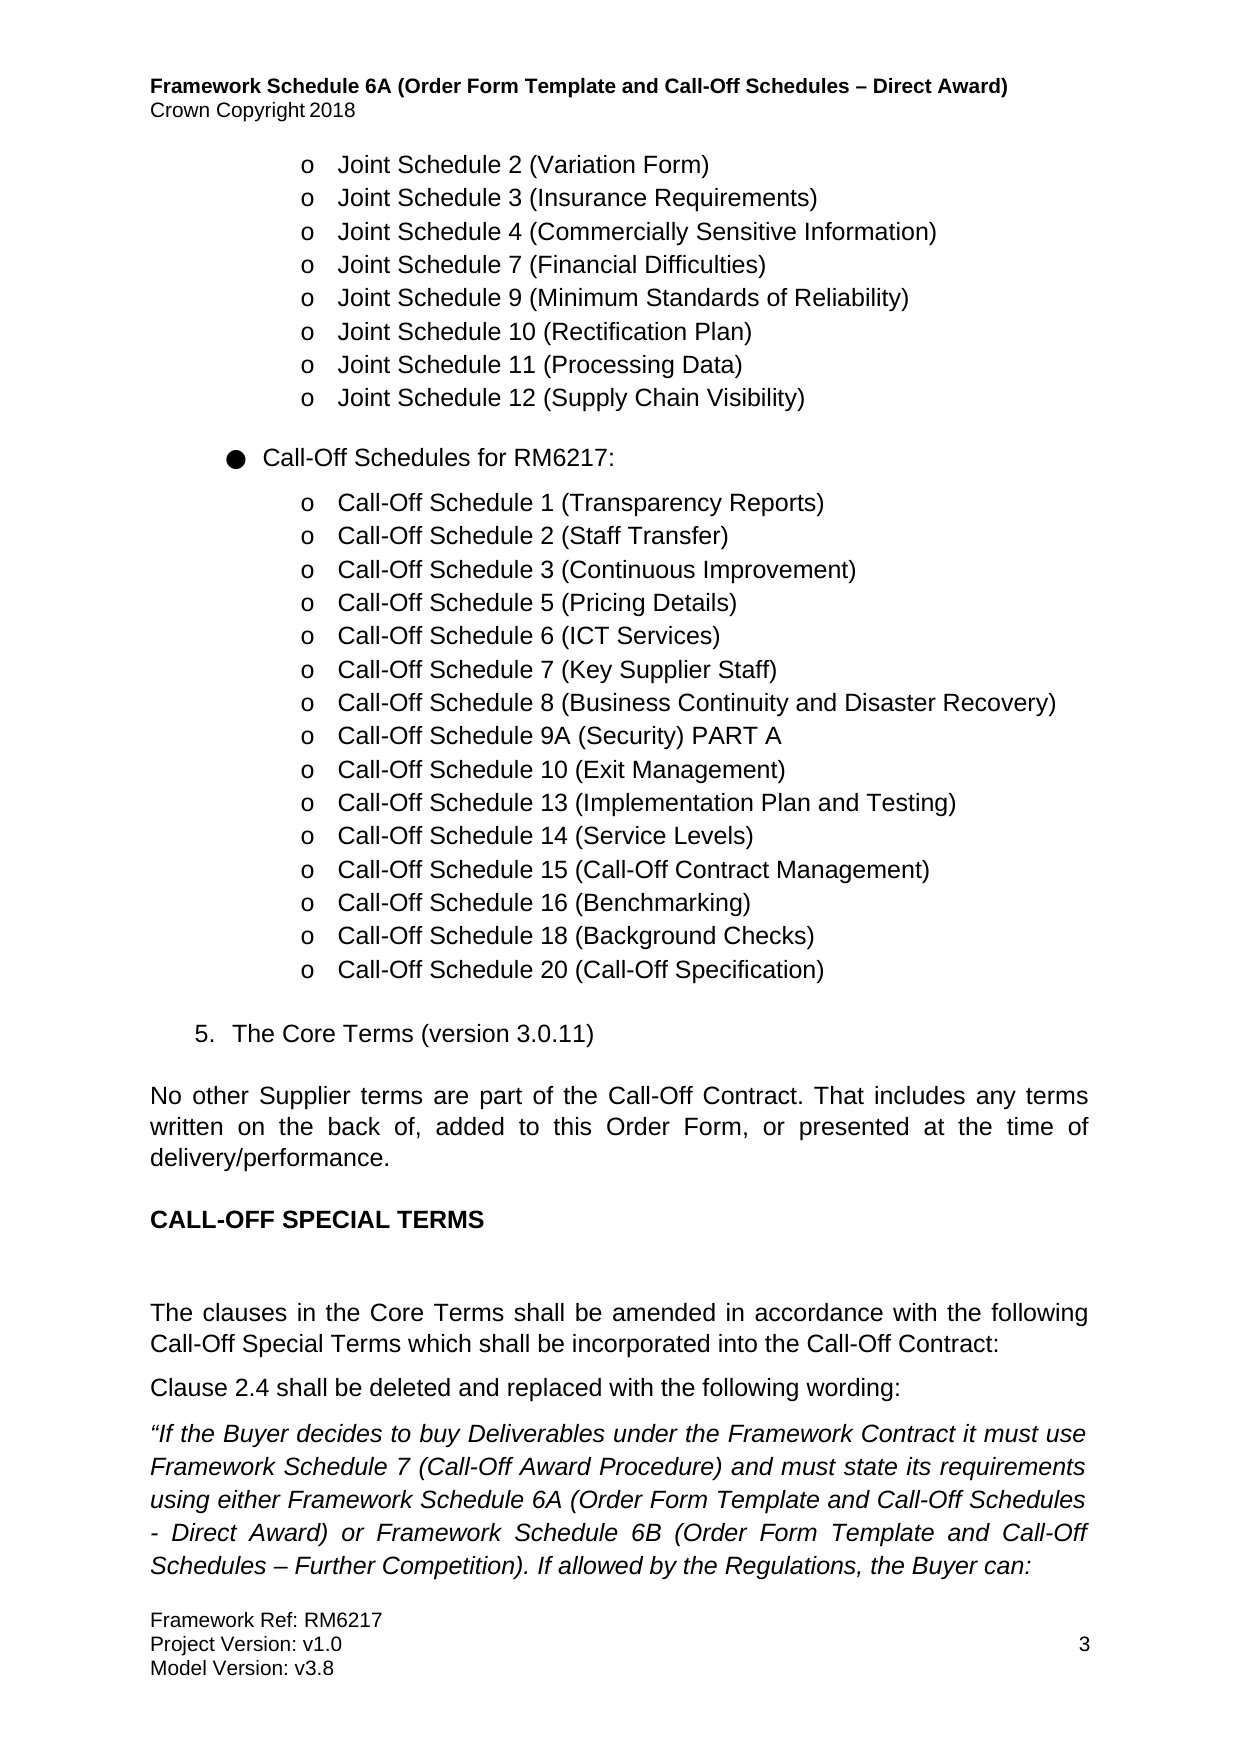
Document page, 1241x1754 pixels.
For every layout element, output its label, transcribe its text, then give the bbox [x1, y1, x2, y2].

text No other Supplier terms are part of the Call-Off Contract. That includes any terms written on the back of, added to this Order Form, or presented at the time of delivery/performance. [150, 1081, 1090, 1172]
list Call-Off Schedule 13 (Implementation Plan and Testing) [300, 788, 1090, 819]
list Call-Off Schedule 1 (Transparency Reports) [300, 488, 1090, 519]
list Call-Off Schedules for RM6217: [225, 429, 1090, 480]
list The Core Terms (version 3.0.11) [194, 1019, 1090, 1048]
list Call-Off Schedule 15 (Call-Off Contract Management) [300, 855, 1090, 886]
list Call-Off Schedule 8 (Business Continuity and Disaster Recovery) [300, 688, 1090, 719]
text “If the Buyer decides to buy Deliverables under the Framework Contract it must use Framework Schedule 7 (Call-Off Award Procedure) and must state its requirements using either Framework Schedule 6A (Order Form Template and Call-Off Schedules - Direct Award) or Framework Schedule 6B (Order Form Template and Call-Off Schedules – Further Competition). If allowed by the Regulations, the Buyer can: [150, 1418, 1090, 1579]
list Call-Off Schedule 10 (Exit Management) [300, 755, 1090, 786]
list Joint Schedule 3 (Insurance Requirements) [300, 183, 1090, 214]
text The clauses in the Core Terms shall be amended in accordance with the following Call-Off Special Terms which shall be incorporated into the Call-Off Contract: [150, 1298, 1090, 1358]
list Call-Off Schedule 5 (Pricing Details) [300, 588, 1090, 619]
text Clause 2.4 shall be deleted and replaced with the following wording: [150, 1373, 1090, 1402]
list Joint Schedule 7 (Financial Difficulties) [300, 250, 1090, 281]
list Joint Schedule 11 (Processing Data) [300, 350, 1090, 381]
list Joint Schedule 9 (Minimum Standards of Reliability) [300, 283, 1090, 314]
list Call-Off Schedule 3 (Continuous Improvement) [300, 555, 1090, 586]
list Call-Off Schedule 14 (Service Levels) [300, 821, 1090, 852]
list Joint Schedule 10 (Rectification Plan) [300, 317, 1090, 348]
list Call-Off Schedule 7 (Key Supplier Staff) [300, 655, 1090, 686]
list Call-Off Schedule 20 (Call-Off Specification) [300, 955, 1090, 986]
list Joint Schedule 2 (Variation Form) [300, 150, 1090, 181]
text CALL-OFF SPECIAL TERMS [150, 1205, 1090, 1234]
list Call-Off Schedule 6 (ICT Services) [300, 621, 1090, 652]
list Call-Off Schedule 18 (Background Checks) [300, 921, 1090, 952]
list Call-Off Schedule 2 (Staff Transfer) [300, 521, 1090, 552]
list Call-Off Schedule 16 (Benchmarking) [300, 888, 1090, 919]
list Call-Off Schedule 9A (Security) PART A [300, 721, 1090, 752]
list Joint Schedule 12 (Supply Chain Visibility) [300, 383, 1090, 414]
list Joint Schedule 4 (Commercially Sensitive Information) [300, 217, 1090, 248]
